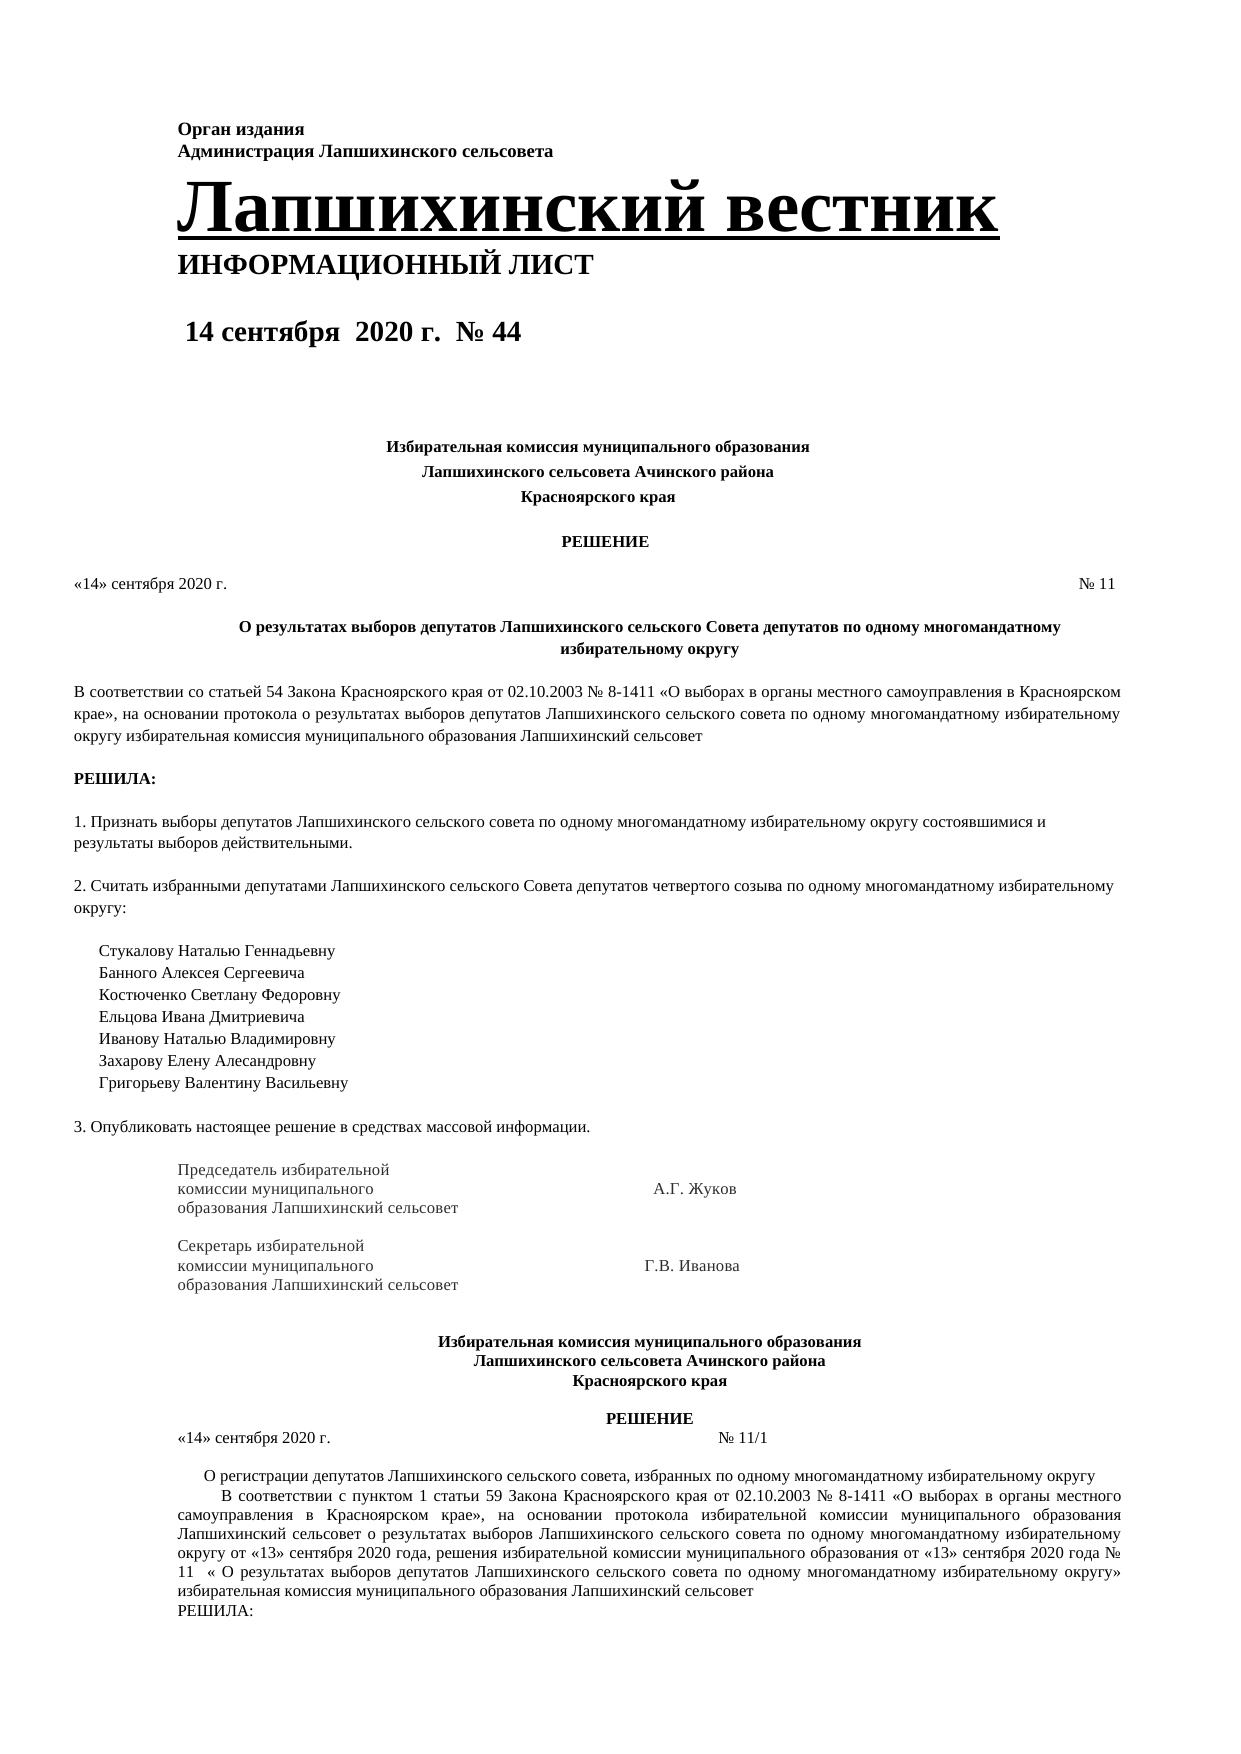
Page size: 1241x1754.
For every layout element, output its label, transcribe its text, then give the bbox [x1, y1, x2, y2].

text 3. Опубликовать настоящее решение в средствах массовой информации. [74, 1117, 1122, 1136]
text Банного Алексея Сергеевича [74, 963, 1122, 982]
text Захарову Елену Алесандровну [74, 1051, 1122, 1070]
text РЕШЕНИЕ [177, 1409, 1122, 1428]
text Красноярского края [74, 481, 1122, 506]
text Ельцова Ивана Дмитриевича [74, 1007, 1122, 1026]
text Красноярского края [177, 1370, 1122, 1389]
text «14» сентября 2020 г. № 11 [74, 574, 1122, 593]
text образования Лапшихинский сельсовет [177, 1274, 1122, 1294]
text Лапшихинского сельсовета Ачинского района [74, 456, 1122, 481]
text Секретарь избирательной [177, 1236, 1122, 1255]
text В соответствии со статьей 54 Закона Красноярского края от 02.10.2003 № 8-1411 «О выборах в органы местного самоуправления в Красноярском крае», на основании протокола о результатах выборов депутатов Лапшихинского сельского совета по одному многомандатному избирательному округу избирательная комиссия муниципального образования Лапшихинский сельсовет [74, 682, 1122, 745]
text 14 сентября 2020 г. № 44 [177, 314, 1122, 348]
text Избирательная комиссия муниципального образования [74, 431, 1122, 456]
text Григорьеву Валентину Васильевну [74, 1073, 1122, 1092]
text комиссии муниципального Г.В. Иванова [177, 1255, 1122, 1274]
text РЕШИЛА: [177, 1600, 1122, 1619]
text Лапшихинского сельсовета Ачинского района [177, 1351, 1122, 1370]
text Иванову Наталью Владимировну [74, 1029, 1122, 1048]
text Костюченко Светлану Федоровну [74, 985, 1122, 1004]
text комиссии муниципального А.Г. Жуков [177, 1179, 1122, 1198]
text Стукалову Наталью Геннадьевну [74, 941, 1122, 960]
text Администрация Лапшихинского сельсовета [177, 140, 1122, 161]
text РЕШИЛА: [74, 768, 1122, 788]
text «14» сентября 2020 г. № 11/1 [177, 1428, 1122, 1447]
text О результатах выборов депутатов Лапшихинского сельского Совета депутатов по одному многомандатному избирательному округу [177, 617, 1122, 658]
text РЕШЕНИЕ [88, 531, 1122, 551]
text Лапшихинский вестник [177, 161, 1122, 247]
text 2. Считать избранными депутатами Лапшихинского сельского Совета депутатов четвертого созыва по одному многомандатному избирательному округу: [74, 876, 1122, 917]
text Председатель избирательной [177, 1159, 1122, 1179]
text ИНФОРМАЦИОННЫЙ ЛИСТ [177, 247, 1122, 281]
text образования Лапшихинский сельсовет [177, 1198, 1122, 1217]
text 1. Признать выборы депутатов Лапшихинского сельского совета по одному многомандатному избирательному округу состоявшимися и результаты выборов действительными. [74, 811, 1122, 852]
text О регистрации депутатов Лапшихинского сельского совета, избранных по одному многомандатному избирательному округу [177, 1466, 1122, 1485]
text Орган издания [177, 118, 1122, 140]
text В соответствии с пунктом 1 статьи 59 Закона Красноярского края от 02.10.2003 № 8-1411 «О выборах в органы местного самоуправления в Красноярском крае», на основании протокола избирательной комиссии муниципального образования Лапшихинский сельсовет о результатах выборов Лапшихинского сельского совета по одному многомандатному избирательному округу от «13» сентября 2020 года, решения избирательной комиссии муниципального образования от «13» сентября 2020 года № 11 « О результатах выборов депутатов Лапшихинского сельского совета по одному многомандатному избирательному округу» избирательная комиссия муниципального образования Лапшихинский сельсовет [177, 1485, 1122, 1600]
text Избирательная комиссия муниципального образования [177, 1332, 1122, 1351]
